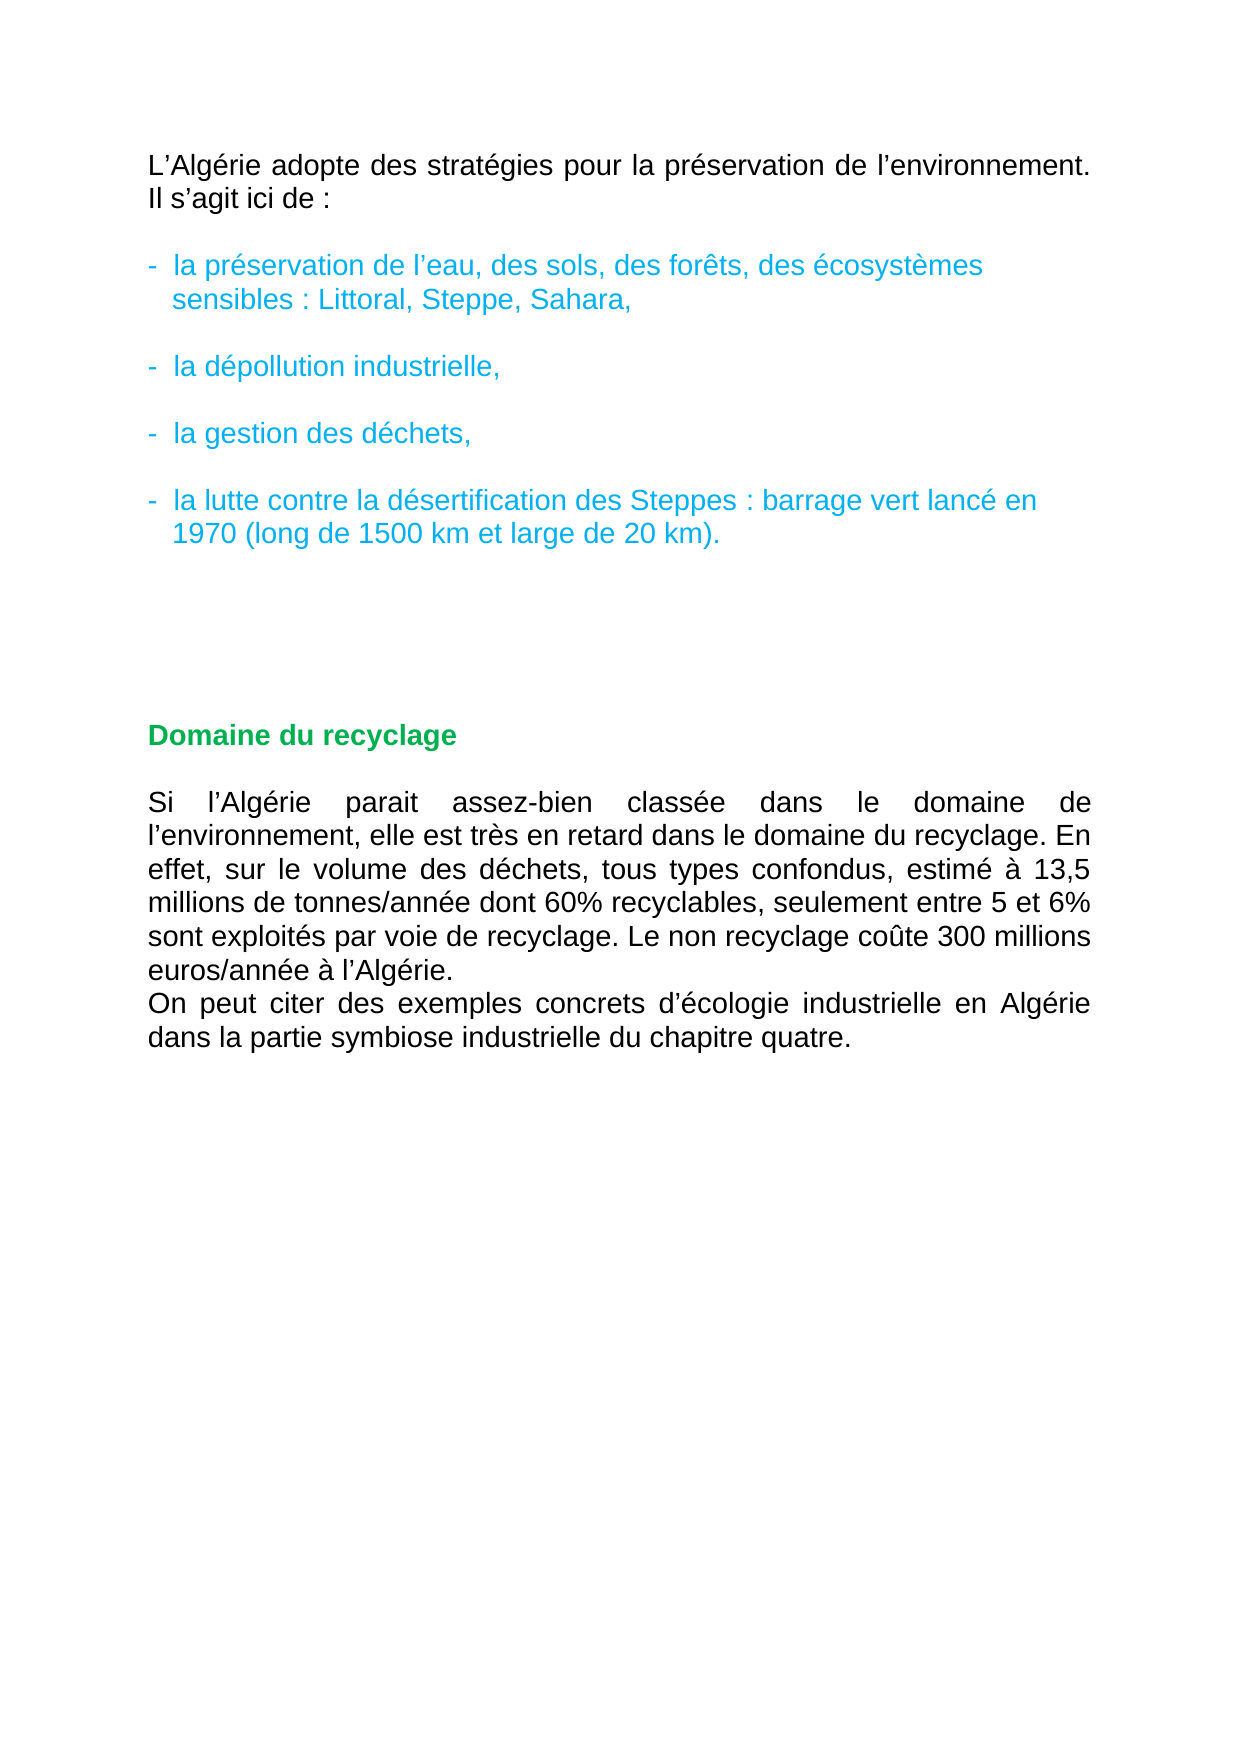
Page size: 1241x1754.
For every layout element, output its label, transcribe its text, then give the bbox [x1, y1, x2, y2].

text sensibles : Littoral, Steppe, Sahara, [148, 282, 1093, 315]
text - la gestion des déchets, [148, 416, 1093, 449]
text Si l’Algérie parait assez-bien classée dans le domaine de l’environnement, elle est très en retard dans le domaine du recyclage. En effet, sur le volume des déchets, tous types confondus, estimé à 13,5 millions de tonnes/année dont 60% recyclables, seulement entre 5 et 6% sont exploités par voie de recyclage. Le non recyclage coûte 300 millions euros/année à l’Algérie. [148, 785, 1093, 986]
text - la lutte contre la désertification des Steppes : barrage vert lancé en [148, 483, 1093, 517]
text - la préservation de l’eau, des sols, des forêts, des écosystèmes [148, 248, 1093, 282]
text - la dépollution industrielle, [148, 349, 1093, 382]
text L’Algérie adopte des stratégies pour la préservation de l’environnement. Il s’agit ici de : [148, 148, 1093, 215]
text On peut citer des exemples concrets d’écologie industrielle en Algérie dans la partie symbiose industrielle du chapitre quatre. [148, 986, 1093, 1053]
text 1970 (long de 1500 km et large de 20 km). [148, 517, 1093, 550]
text Domaine du recyclage [148, 718, 1093, 751]
